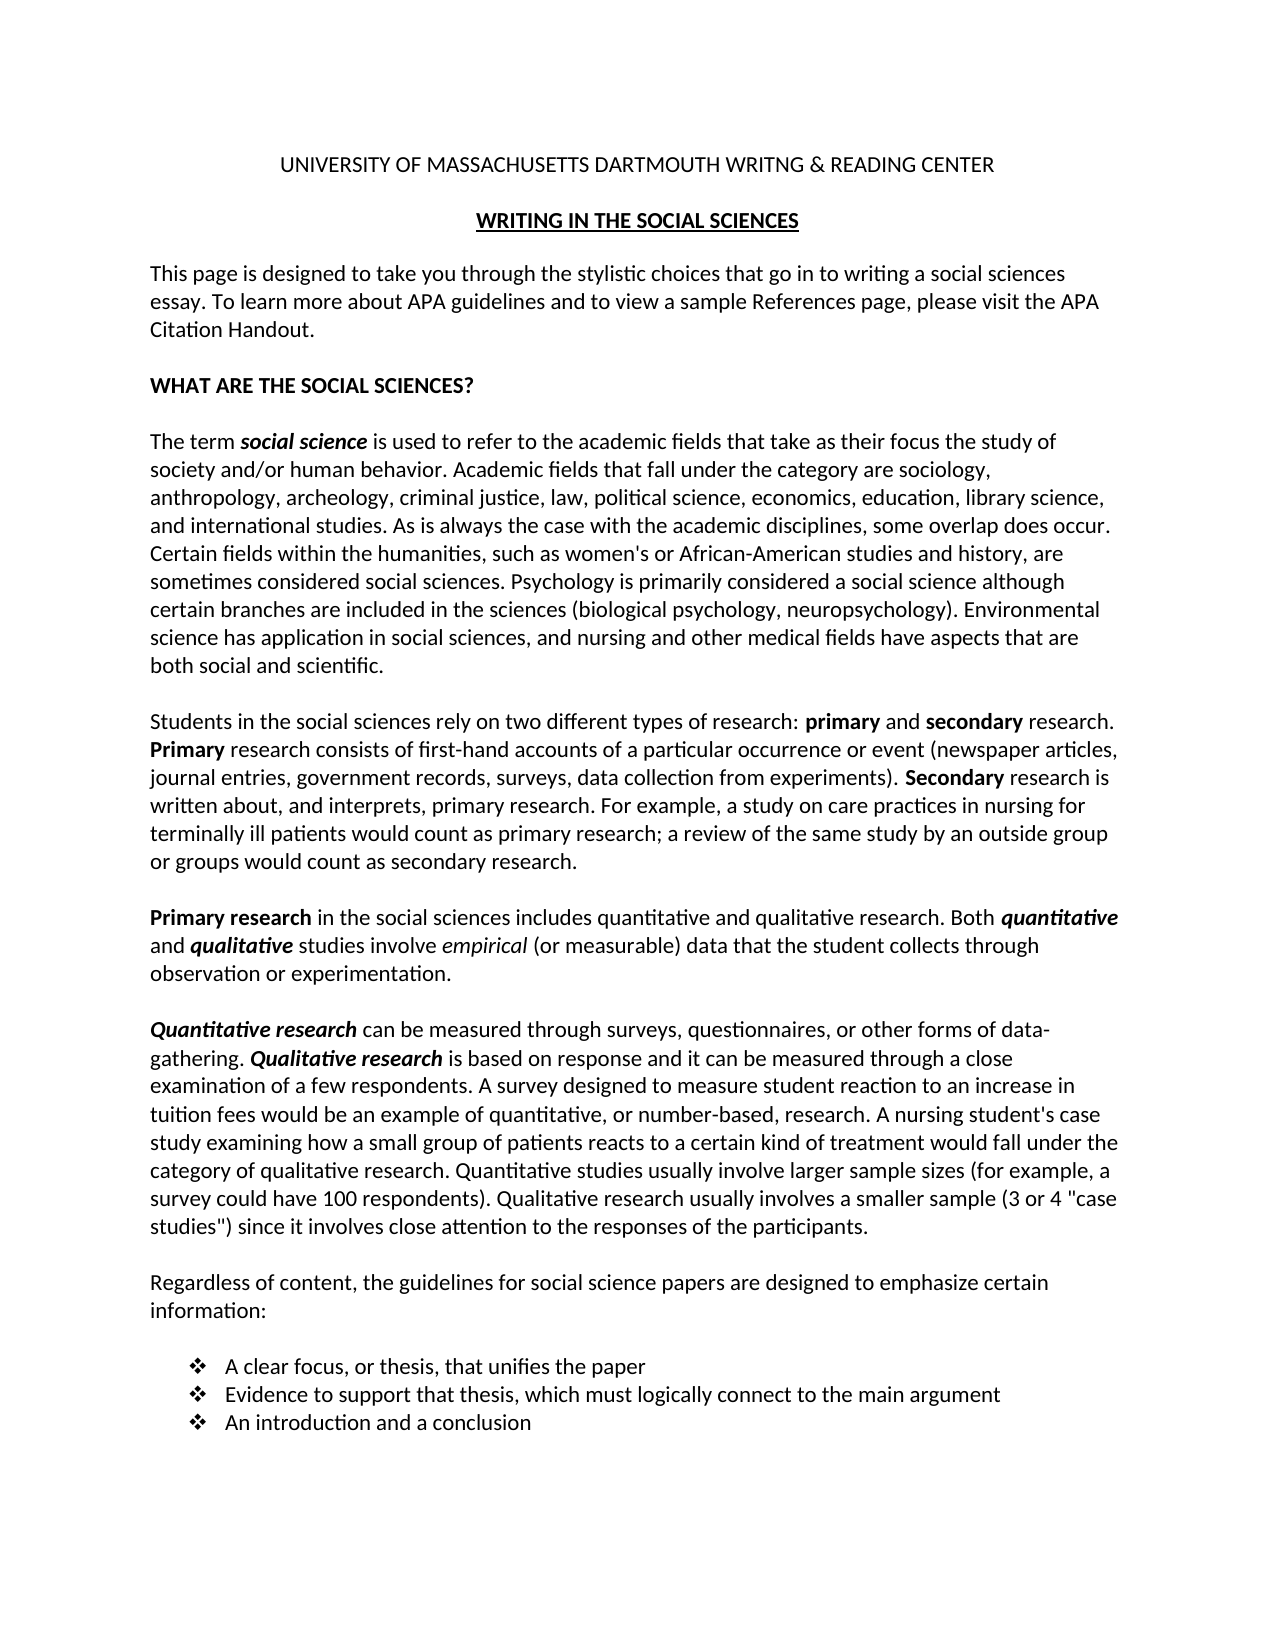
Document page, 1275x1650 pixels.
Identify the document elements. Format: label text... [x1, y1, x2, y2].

text WHAT ARE THE SOCIAL SCIENCES? [150, 371, 1125, 399]
text UNIVERSITY OF MASSACHUSETTS DARTMOUTH WRITNG & READING CENTER [150, 150, 1125, 178]
text Students in the social sciences rely on two different types of research: primary and secondary research. Primary research consists of first-hand accounts of a particular occurrence or event (newspaper articles, journal entries, government records, surveys, data collection from experiments). Secondary research is written about, and interprets, primary research. For example, a study on care practices in nursing for terminally ill patients would count as primary research; a review of the same study by an outside group or groups would count as secondary research. [150, 707, 1125, 876]
list An introduction and a conclusion [187, 1408, 1125, 1436]
list A clear focus, or thesis, that unifies the paper [187, 1352, 1125, 1380]
list Evidence to support that thesis, which must logically connect to the main argument [187, 1380, 1125, 1408]
text The term social science is used to refer to the academic fields that take as their focus the study of society and/or human behavior. Academic fields that fall under the category are sociology, anthropology, archeology, criminal justice, law, political science, economics, education, library science, and international studies. As is always the case with the academic disciplines, some overlap does occur. Certain fields within the humanities, such as women's or African-American studies and history, are sometimes considered social sciences. Psychology is primarily considered a social science although certain branches are included in the sciences (biological psychology, neuropsychology). Environmental science has application in social sciences, and nursing and other medical fields have aspects that are both social and scientific. [150, 427, 1125, 679]
text Quantitative research can be measured through surveys, questionnaires, or other forms of data-gathering. Qualitative research is based on response and it can be measured through a close examination of a few respondents. A survey designed to measure student reaction to an increase in tuition fees would be an example of quantitative, or number-based, research. A nursing student's case study examining how a small group of patients reacts to a certain kind of treatment would fall under the category of qualitative research. Quantitative studies usually involve larger sample sizes (for example, a survey could have 100 respondents). Qualitative research usually involves a smaller sample (3 or 4 "case studies") since it involves close attention to the responses of the participants. [150, 1016, 1125, 1240]
text Primary research in the social sciences includes quantitative and qualitative research. Both quantitative and qualitative studies involve empirical (or measurable) data that the student collects through observation or experimentation. [150, 903, 1125, 988]
text WRITING IN THE SOCIAL SCIENCES [150, 206, 1125, 234]
text Regardless of content, the guidelines for social science papers are designed to emphasize certain information: [150, 1268, 1125, 1324]
text This page is designed to take you through the stylistic choices that go in to writing a social sciences essay. To learn more about APA guidelines and to view a sample References page, please visit the APA Citation Handout. [150, 259, 1125, 343]
